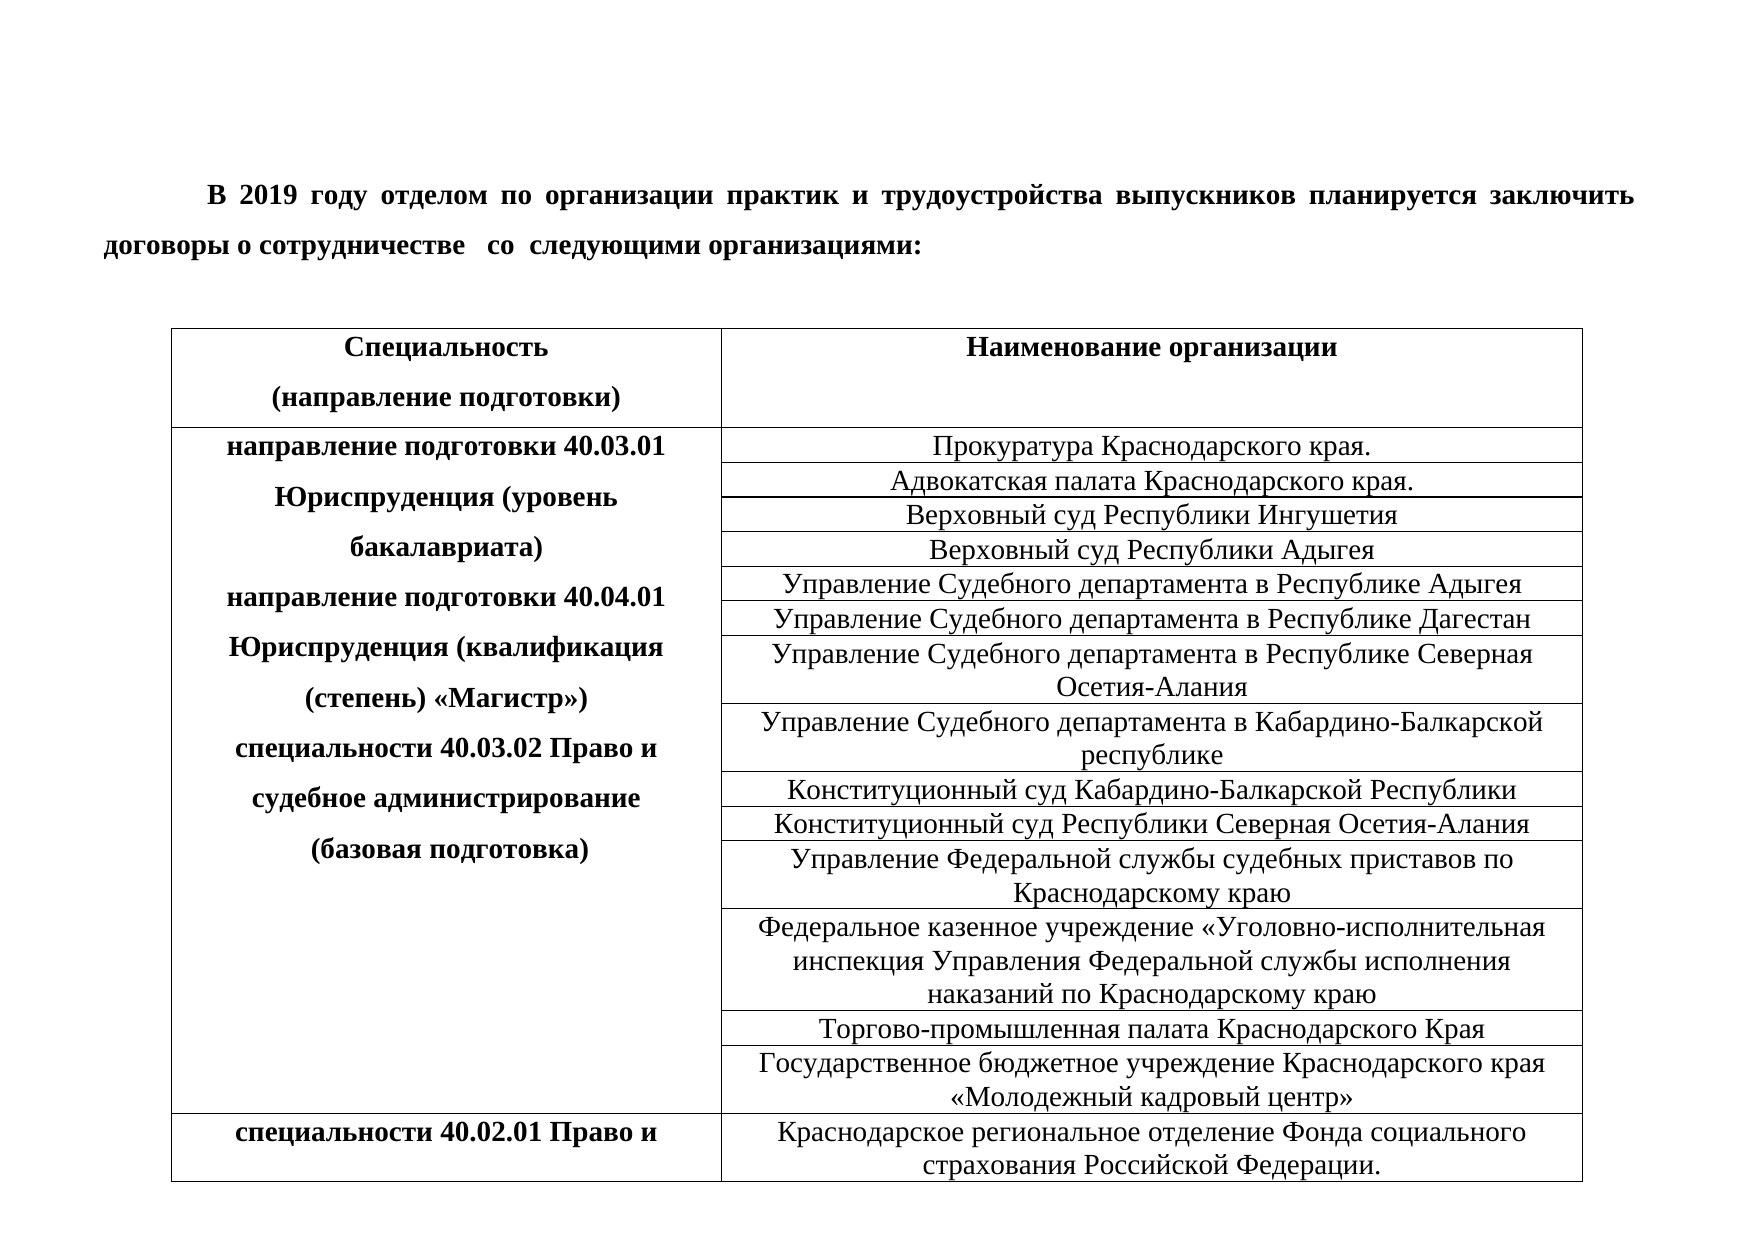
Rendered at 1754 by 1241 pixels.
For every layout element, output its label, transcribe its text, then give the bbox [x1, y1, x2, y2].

table_cell Государственное бюджетное учреждение Краснодарского края «Молодежный кадровый центр» [722, 1046, 1582, 1113]
table_cell Торгово-промышленная палата Краснодарского Края [722, 1011, 1582, 1044]
table_cell Прокуратура Краснодарского края. [722, 428, 1582, 462]
table_cell Краснодарское региональное отделение Фонда социального страхования Российской Федерации. [722, 1114, 1582, 1181]
table_cell Управление Судебного департамента в Республике Дагестан [722, 601, 1582, 635]
table_cell Управление Федеральной службы судебных приставов по Краснодарскому краю [722, 841, 1582, 908]
table_cell Конституционный суд Кабардино-Балкарской Республики [722, 772, 1582, 806]
table_cell Конституционный суд Республики Северная Осетия-Алания [722, 807, 1582, 840]
table_cell Управление Судебного департамента в Кабардино-Балкарской республике [722, 704, 1582, 771]
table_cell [172, 1114, 721, 1181]
table_cell направление подготовки 40.03.01 Юриспруденция (уровень бакалавриата) направление подготовки 40.04.01 Юриспруденция (квалификация (степень) «Магистр») специальности 40.03.02 Право и судебное администрирование (базовая подготовка) [172, 428, 721, 1113]
table_header Наименование организации [722, 329, 1582, 427]
table_cell Верховный суд Республики Ингушетия [722, 498, 1582, 531]
table_header Специальность (направление подготовки) [172, 329, 721, 427]
text В 2019 году отделом по организации практик и трудоустройства выпускников планируется заключить договоры о сотрудничестве со следующими организациями: [103, 177, 1636, 261]
table_cell Федеральное казенное учреждение «Уголовно-исполнительная инспекция Управления Федеральной службы исполнения наказаний по Краснодарскому краю [722, 909, 1582, 1010]
table_cell Верховный суд Республики Адыгея [722, 532, 1582, 566]
table_cell Управление Судебного департамента в Республике Адыгея [722, 567, 1582, 600]
table_cell Управление Судебного департамента в Республике Северная Осетия-Алания [722, 636, 1582, 703]
table_cell Адвокатская палата Краснодарского края. [722, 463, 1582, 496]
